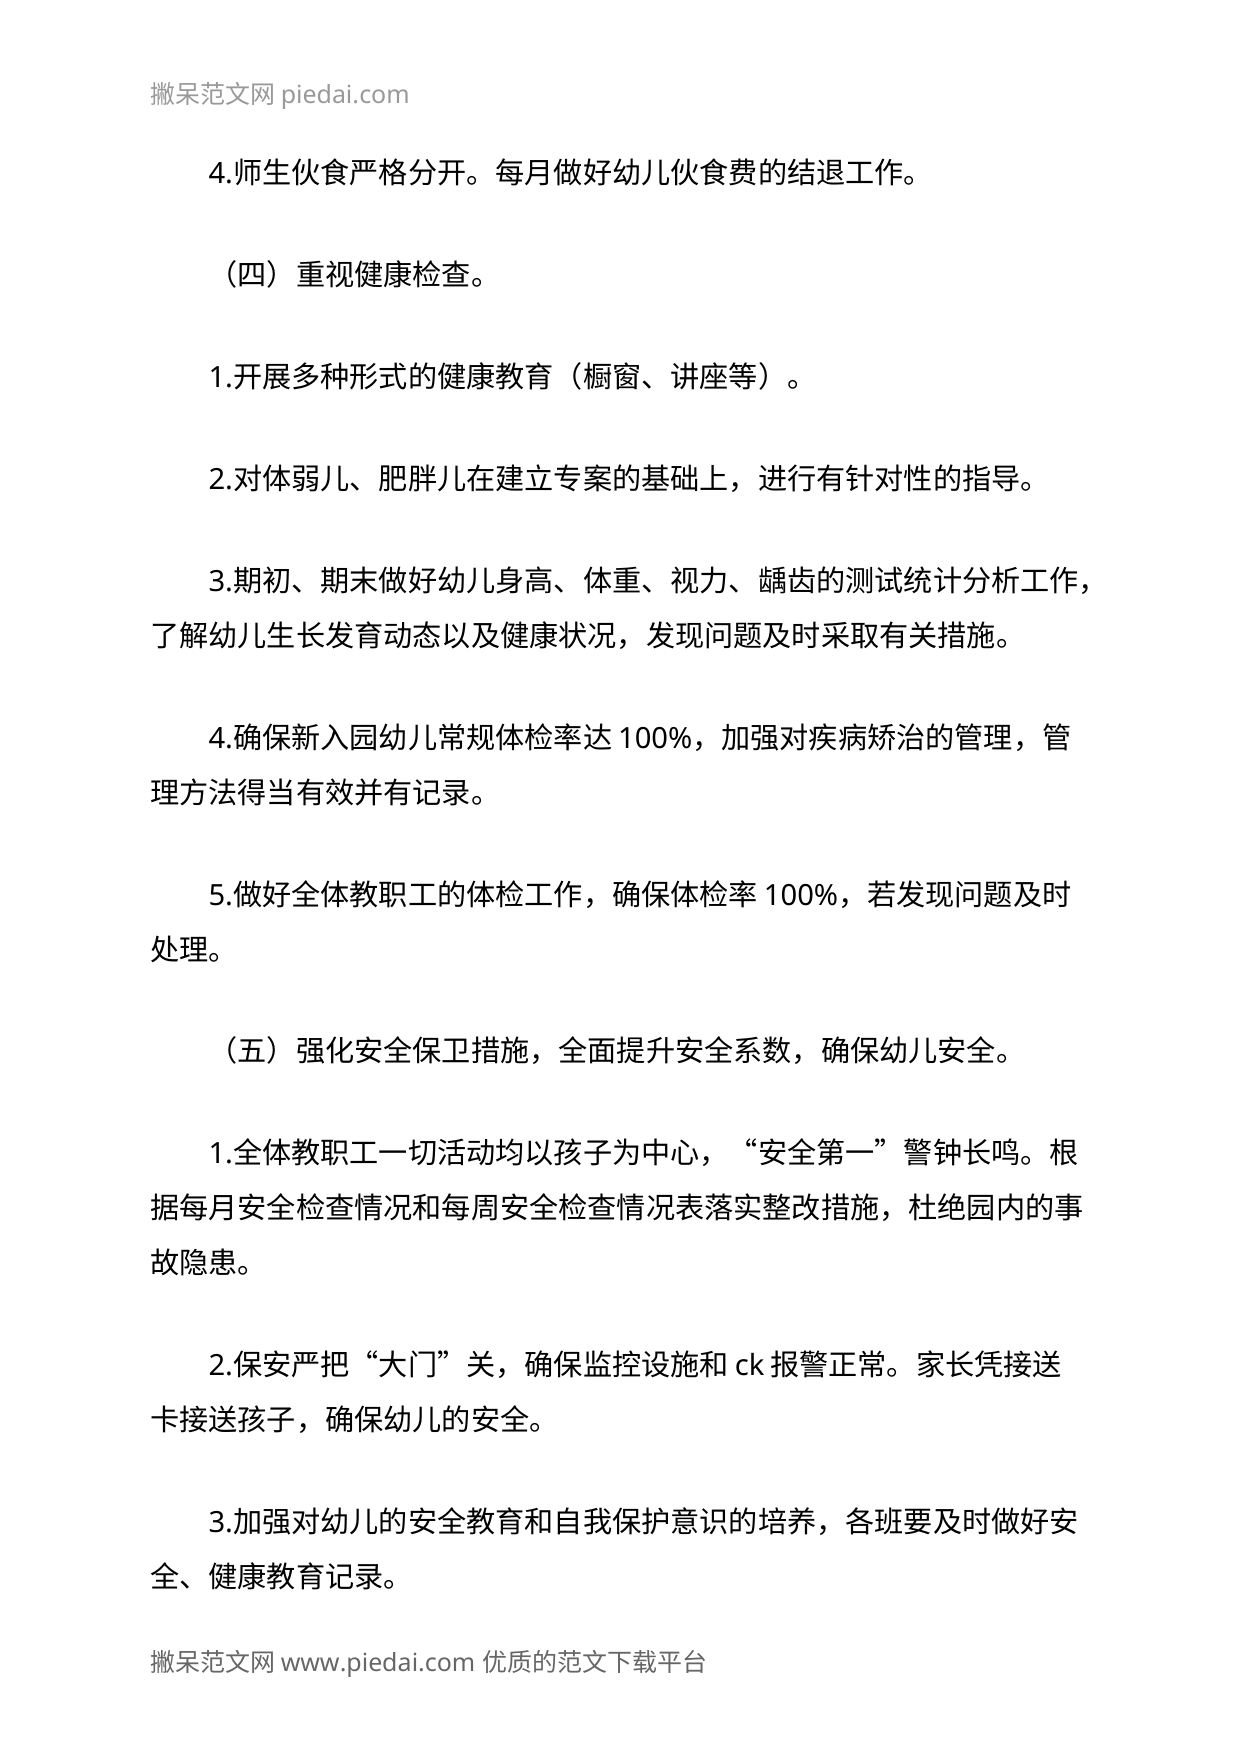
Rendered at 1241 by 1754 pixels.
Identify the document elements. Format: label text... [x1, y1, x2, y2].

text 4.确保新入园幼儿常规体检率达100%，加强对疾病矫治的管理，管理方法得当有效并有记录。 [150, 714, 1090, 812]
text 3.加强对幼儿的安全教育和自我保护意识的培养，各班要及时做好安全、健康教育记录。 [150, 1498, 1090, 1596]
text 3.期初、期末做好幼儿身高、体重、视力、龋齿的测试统计分析工作，了解幼儿生长发育动态以及健康状况，发现问题及时采取有关措施。 [150, 558, 1090, 655]
text （四）重视健康检查。 [150, 252, 1090, 294]
text 2.对体弱儿、肥胖儿在建立专案的基础上，进行有针对性的指导。 [150, 456, 1090, 498]
text 1.全体教职工一切活动均以孩子为中心，“安全第一”警钟长鸣。根据每月安全检查情况和每周安全检查情况表落实整改措施，杜绝园内的事故隐患。 [150, 1130, 1090, 1282]
text 1.开展多种形式的健康教育（橱窗、讲座等）。 [150, 354, 1090, 396]
text 5.做好全体教职工的体检工作，确保体检率100%，若发现问题及时处理。 [150, 871, 1090, 968]
text 4.师生伙食严格分开。每月做好幼儿伙食费的结退工作。 [150, 150, 1090, 192]
text （五）强化安全保卫措施，全面提升安全系数，确保幼儿安全。 [150, 1028, 1090, 1070]
text 2.保安严把“大门”关，确保监控设施和ck报警正常。家长凭接送卡接送孩子，确保幼儿的安全。 [150, 1341, 1090, 1439]
